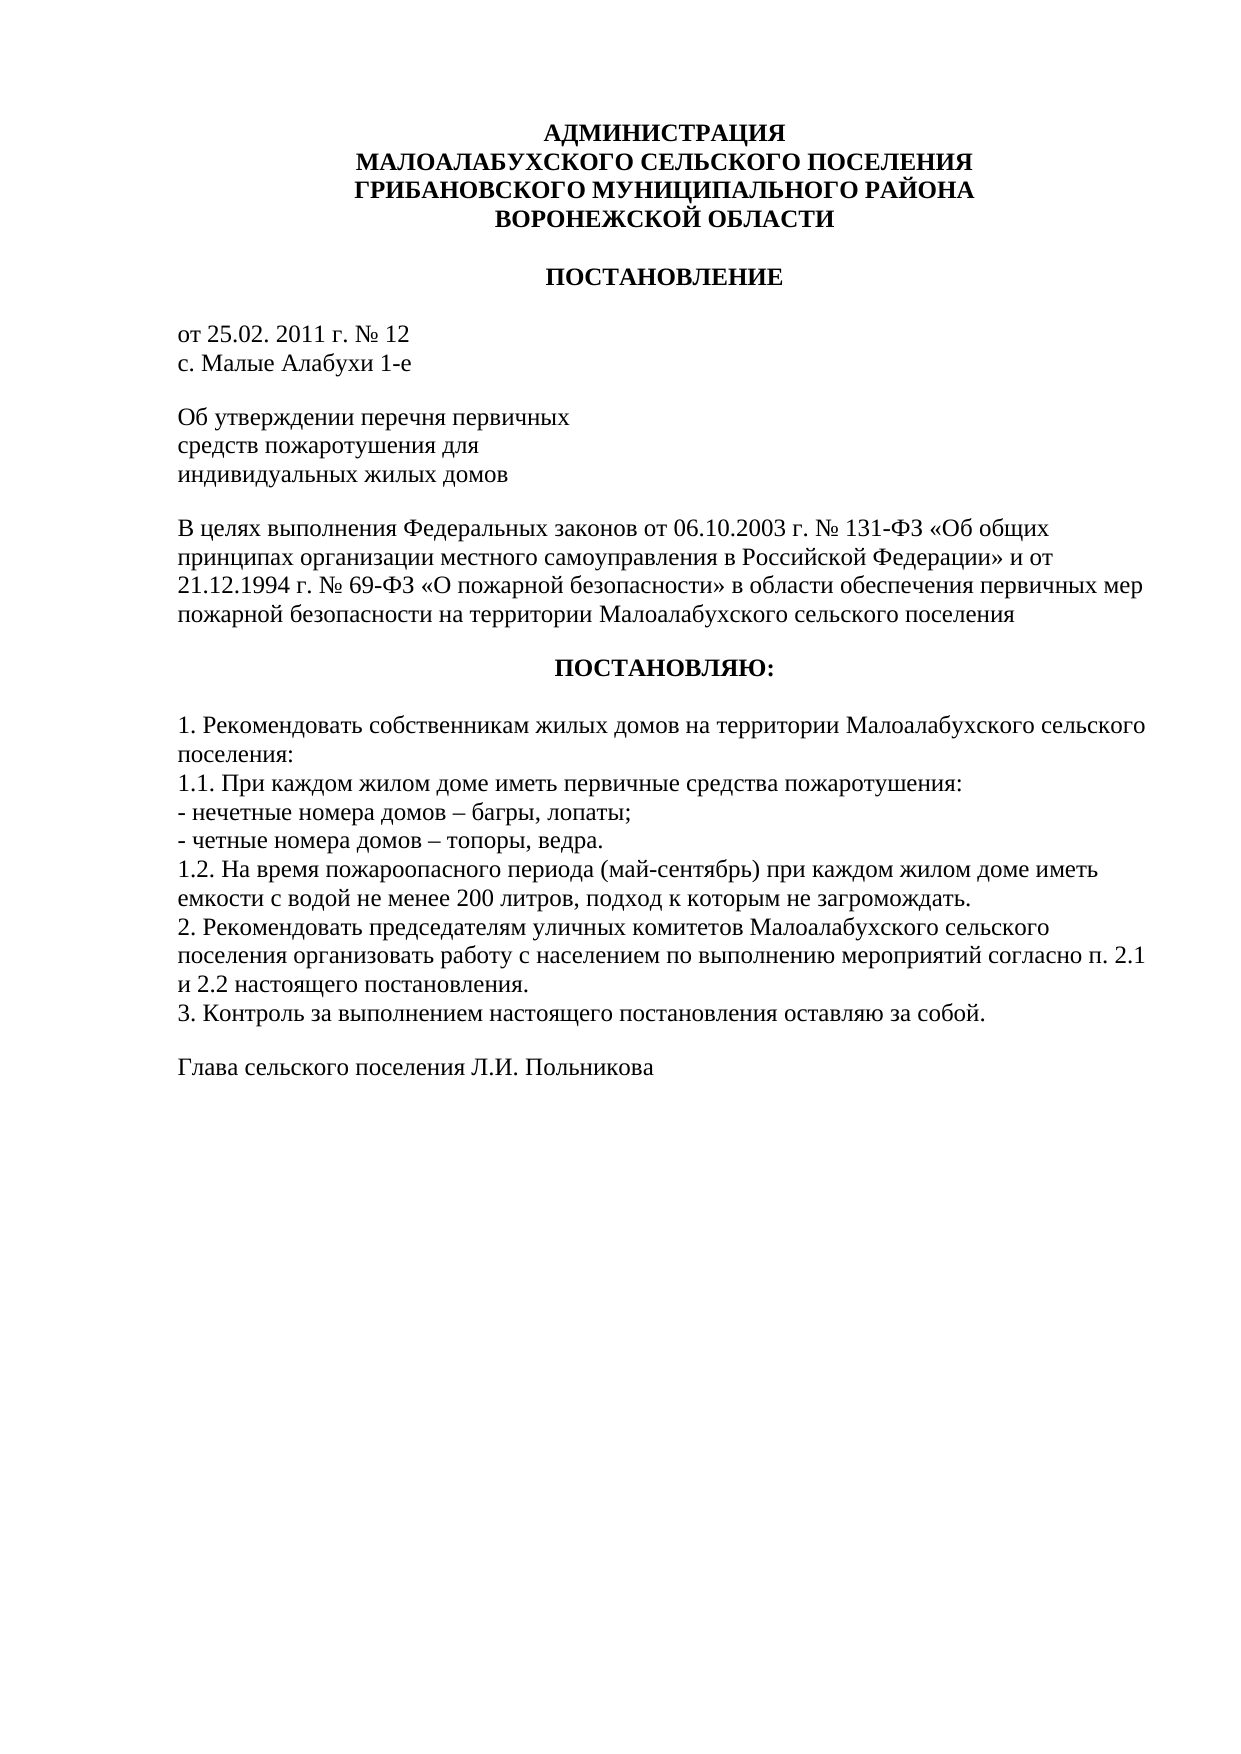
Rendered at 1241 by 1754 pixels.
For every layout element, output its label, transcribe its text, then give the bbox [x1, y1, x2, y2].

text ПОСТАНОВЛЕНИЕ [177, 262, 1152, 291]
text ПОСТАНОВЛЯЮ: [177, 653, 1152, 682]
text МАЛОАЛАБУХСКОГО СЕЛЬСКОГО ПОСЕЛЕНИЯ [177, 147, 1152, 176]
text Об утверждении перечня первичных средств пожаротушения для индивидуальных жилых домов [177, 402, 1152, 488]
text ВОРОНЕЖСКОЙ ОБЛАСТИ [177, 204, 1152, 233]
text В целях выполнения Федеральных законов от 06.10.2003 г. № 131-ФЗ «Об общих принципах организации местного самоуправления в Российской Федерации» и от 21.12.1994 г. № 69-ФЗ «О пожарной безопасности» в области обеспечения первичных мер пожарной безопасности на территории Малоалабухского сельского поселения [177, 513, 1152, 628]
text Глава сельского поселения Л.И. Польникова [177, 1052, 1152, 1081]
text АДМИНИСТРАЦИЯ [177, 118, 1152, 147]
text от 25.02. 2011 г. № 12 с. Малые Алабухи 1-е [177, 291, 1152, 377]
text 1. Рекомендовать собственникам жилых домов на территории Малоалабухского сельского поселения: 1.1. При каждом жилом доме иметь первичные средства пожаротушения: - нечетные номера домов – багры, лопаты; - четные номера домов – топоры, ведра. 1.2. На время пожароопасного периода (май-сентябрь) при каждом жилом доме иметь емкости с водой не менее 200 литров, подход к которым не загромождать. 2. Рекомендовать председателям уличных комитетов Малоалабухского сельского поселения организовать работу с населением по выполнению мероприятий согласно п. 2.1 и 2.2 настоящего постановления. 3. Контроль за выполнением настоящего постановления оставляю за собой. [177, 682, 1152, 1027]
text ГРИБАНОВСКОГО МУНИЦИПАЛЬНОГО РАЙОНА [177, 176, 1152, 204]
